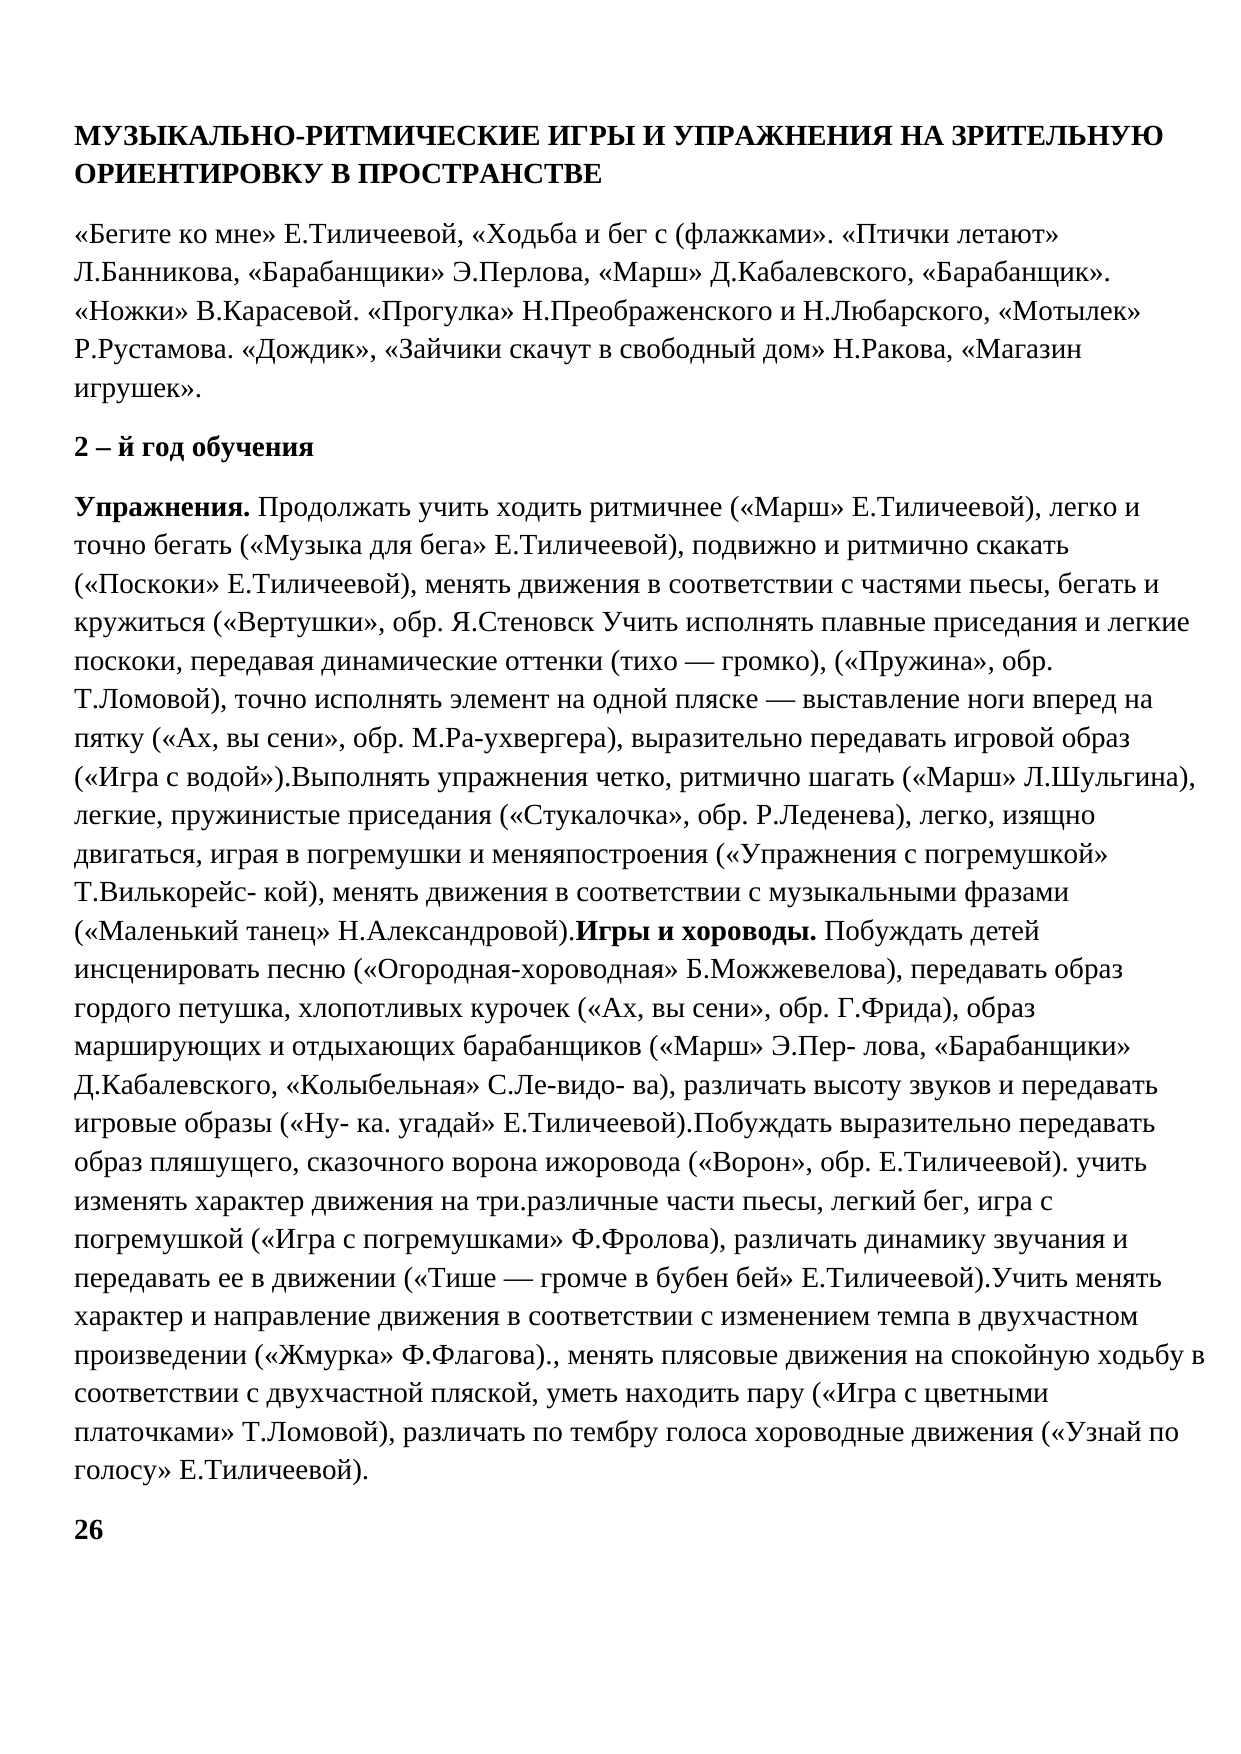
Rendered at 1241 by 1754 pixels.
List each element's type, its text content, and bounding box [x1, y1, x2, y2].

text 2 – й год обучения [74, 429, 1211, 463]
text 26 [74, 1512, 1211, 1545]
text «Бегите ко мне» Е.Тиличеевой, «Ходьба и бег с (флажками». «Птички летают» Л.Банникова, «Барабанщики» Э.Перлова, «Марш» Д.Кабалевского, «Барабанщик». «Ножки» В.Карасевой. «Прогулка» Н.Преображенского и Н.Любарского, «Мотылек» Р.Рустамова. «Дождик», «Зайчики скачут в свободный дом» Н.Ракова, «Магазин игрушек». [74, 216, 1211, 404]
text Упражнения. Продолжать учить ходить ритмичнее («Марш» Е.Тиличеевой), легко и точно бегать («Музыка для бега» Е.Тиличеевой), подвижно и ритмично скакать («Поскоки» Е.Тиличеевой), менять движения в соответствии с частями пьесы, бегать и кружиться («Вертушки», обр. Я.Стеновск Учить исполнять плавные приседания и легкие поскоки, передавая динамические оттенки (тихо — громко), («Пружина», обр. Т.Ломовой), точно исполнять элемент на одной пляске — выставление ноги вперед на пятку («Ах, вы сени», обр. М.Ра-ухвергера), выразительно передавать игровой образ («Игра с водой»).Выполнять упражнения четко, ритмично шагать («Марш» Л.Шульгина), легкие, пружинистые приседания («Стукалочка», обр. Р.Леденева), легко, изящно двигаться, играя в погремушки и меняяпостроения («Упражнения с погремушкой» Т.Вилькорейс- кой), менять движения в соответствии с музыкальными фразами («Маленький танец» Н.Александровой).Игры и хороводы. Побуждать детей инсценировать песню («Огородная-хороводная» Б.Можжевелова), передавать образ гордого петушка, хлопотливых курочек («Ах, вы сени», обр. Г.Фрида), образ марширующих и отдыхающих барабанщиков («Марш» Э.Пер- лова, «Барабанщики» Д.Кабалевского, «Колыбельная» С.Ле-видо- ва), различать высоту звуков и передавать игровые образы («Ну- ка. угадай» Е.Тиличеевой).Побуждать выразительно передавать образ пляшущего, сказочного ворона ижоровода («Ворон», обр. Е.Тиличеевой). учить изменять характер движения на три.различные части пьесы, легкий бег, игра с погремушкой («Игра с погремушками» Ф.Фролова), различать динамику звучания и передавать ее в движении («Тише — громче в бубен бей» Е.Тиличеевой).Учить менять характер и направление движения в соответствии с изменением темпа в двухчастном произведении («Жмурка» Ф.Флагова)., менять плясовые движения на спокойную ходьбу в соответствии с двухчастной пляской, уметь находить пару («Игра с цветными платочками» Т.Ломовой), различать по тембру голоса хороводные движения («Узнай по голосу» Е.Тиличеевой). [74, 489, 1211, 1486]
text МУЗЫКАЛЬНО-РИТМИЧЕСКИЕ ИГРЫ И УПРАЖНЕНИЯ НА ЗРИТЕЛЬНУЮ ОРИЕНТИРОВКУ В ПРОСТРАНСТВЕ [74, 118, 1211, 190]
